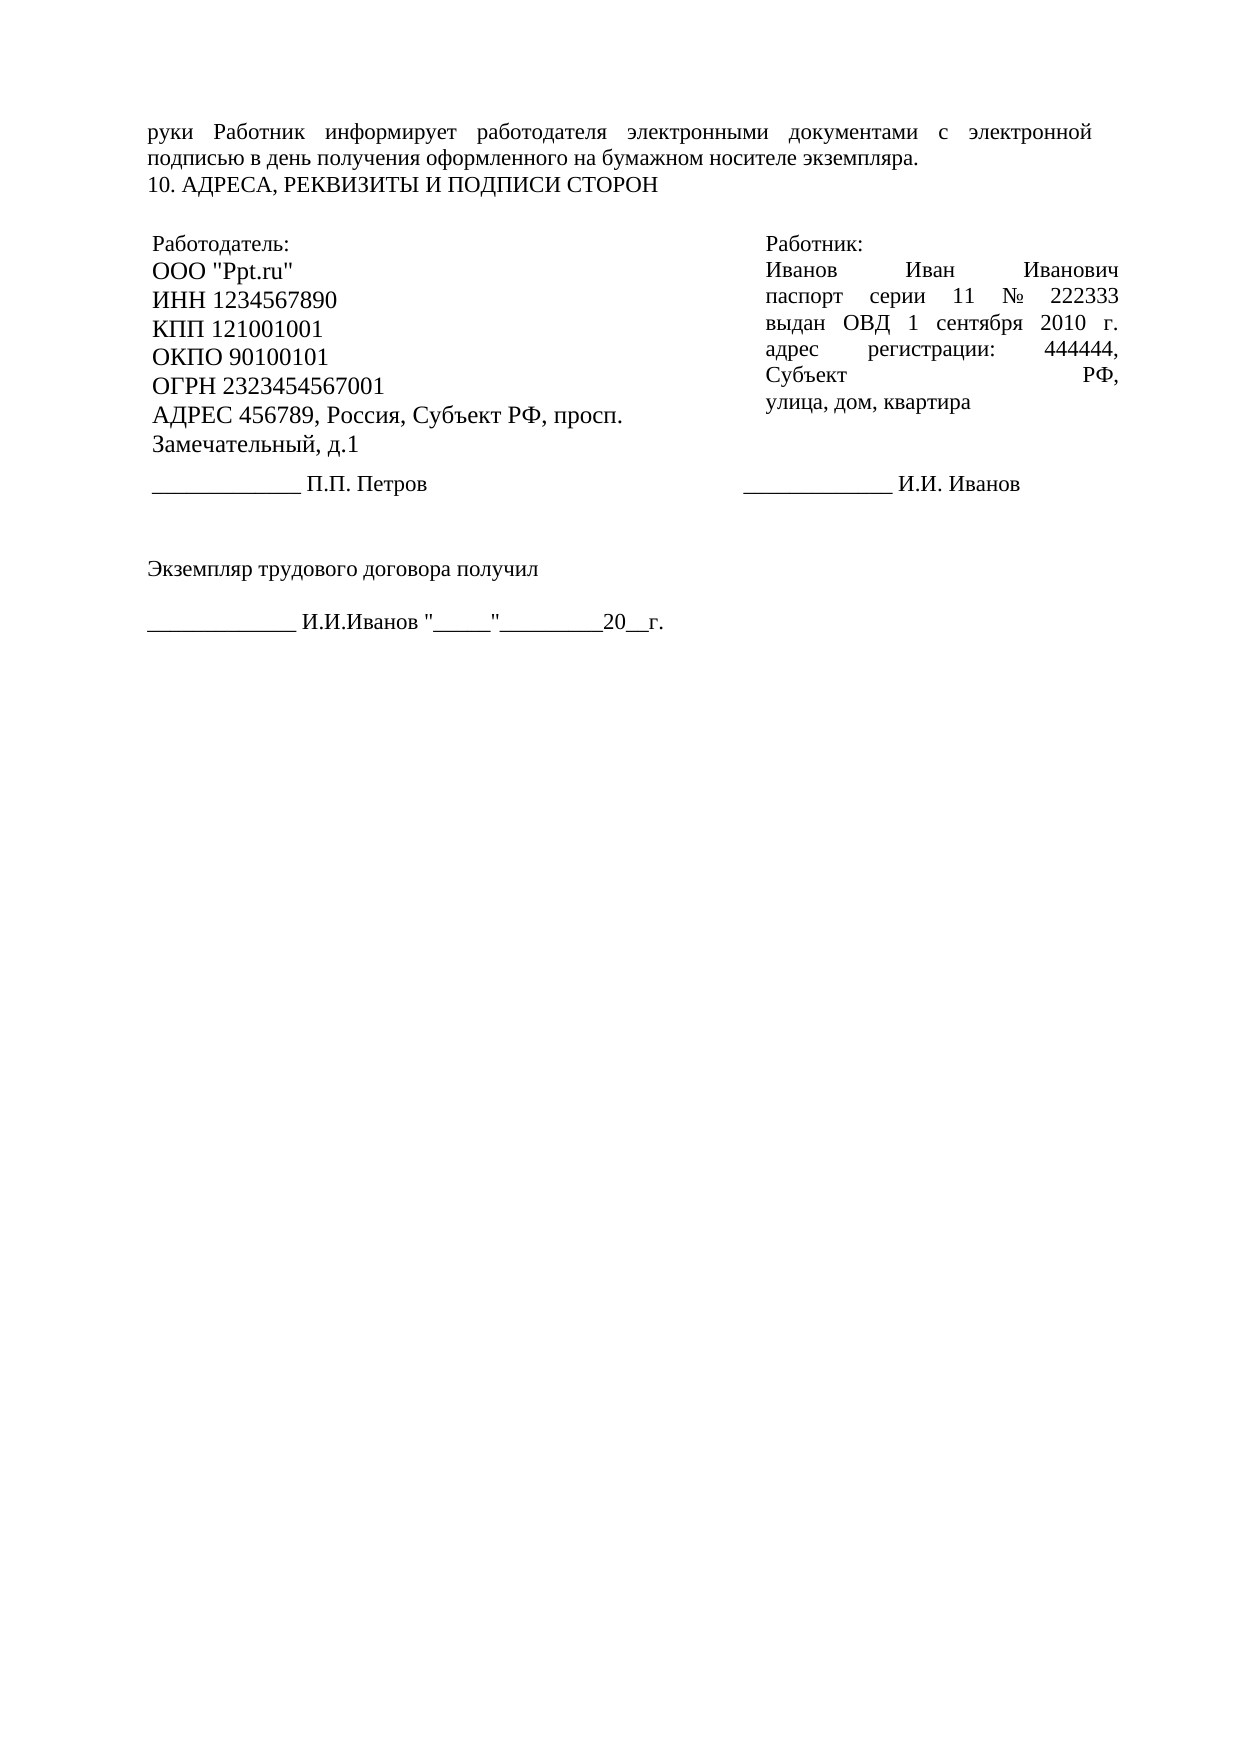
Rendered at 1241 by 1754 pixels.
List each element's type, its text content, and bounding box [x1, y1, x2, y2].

text 10. АДРЕСА, РЕКВИЗИТЫ И ПОДПИСИ СТОРОН [147, 171, 1093, 197]
text Экземпляр трудового договора получил [147, 555, 1093, 582]
text _____________ И.И.Иванов "_____"_________20__г. [147, 608, 1093, 634]
table_header _____________ И.И. Иванов [486, 464, 1125, 502]
table_header Работник: Иванов Иван Иванович паспорт серии 11 № 222333 выдан ОВД 1 сентября 2010 г. адрес регистрации: 444444, Субъект РФ, улица, дом, квартира [759, 224, 1125, 464]
table_header Работодатель: ООО "Ppt.ru" ИНН 1234567890 КПП 121001001 ОКПО 90100101 ОГРН 2323454567001 АДРЕС 456789, Россия, Субъект РФ, просп. Замечательный, д.1 [146, 224, 759, 464]
table_header _____________ П.П. Петров [146, 464, 486, 502]
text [147, 118, 1093, 171]
